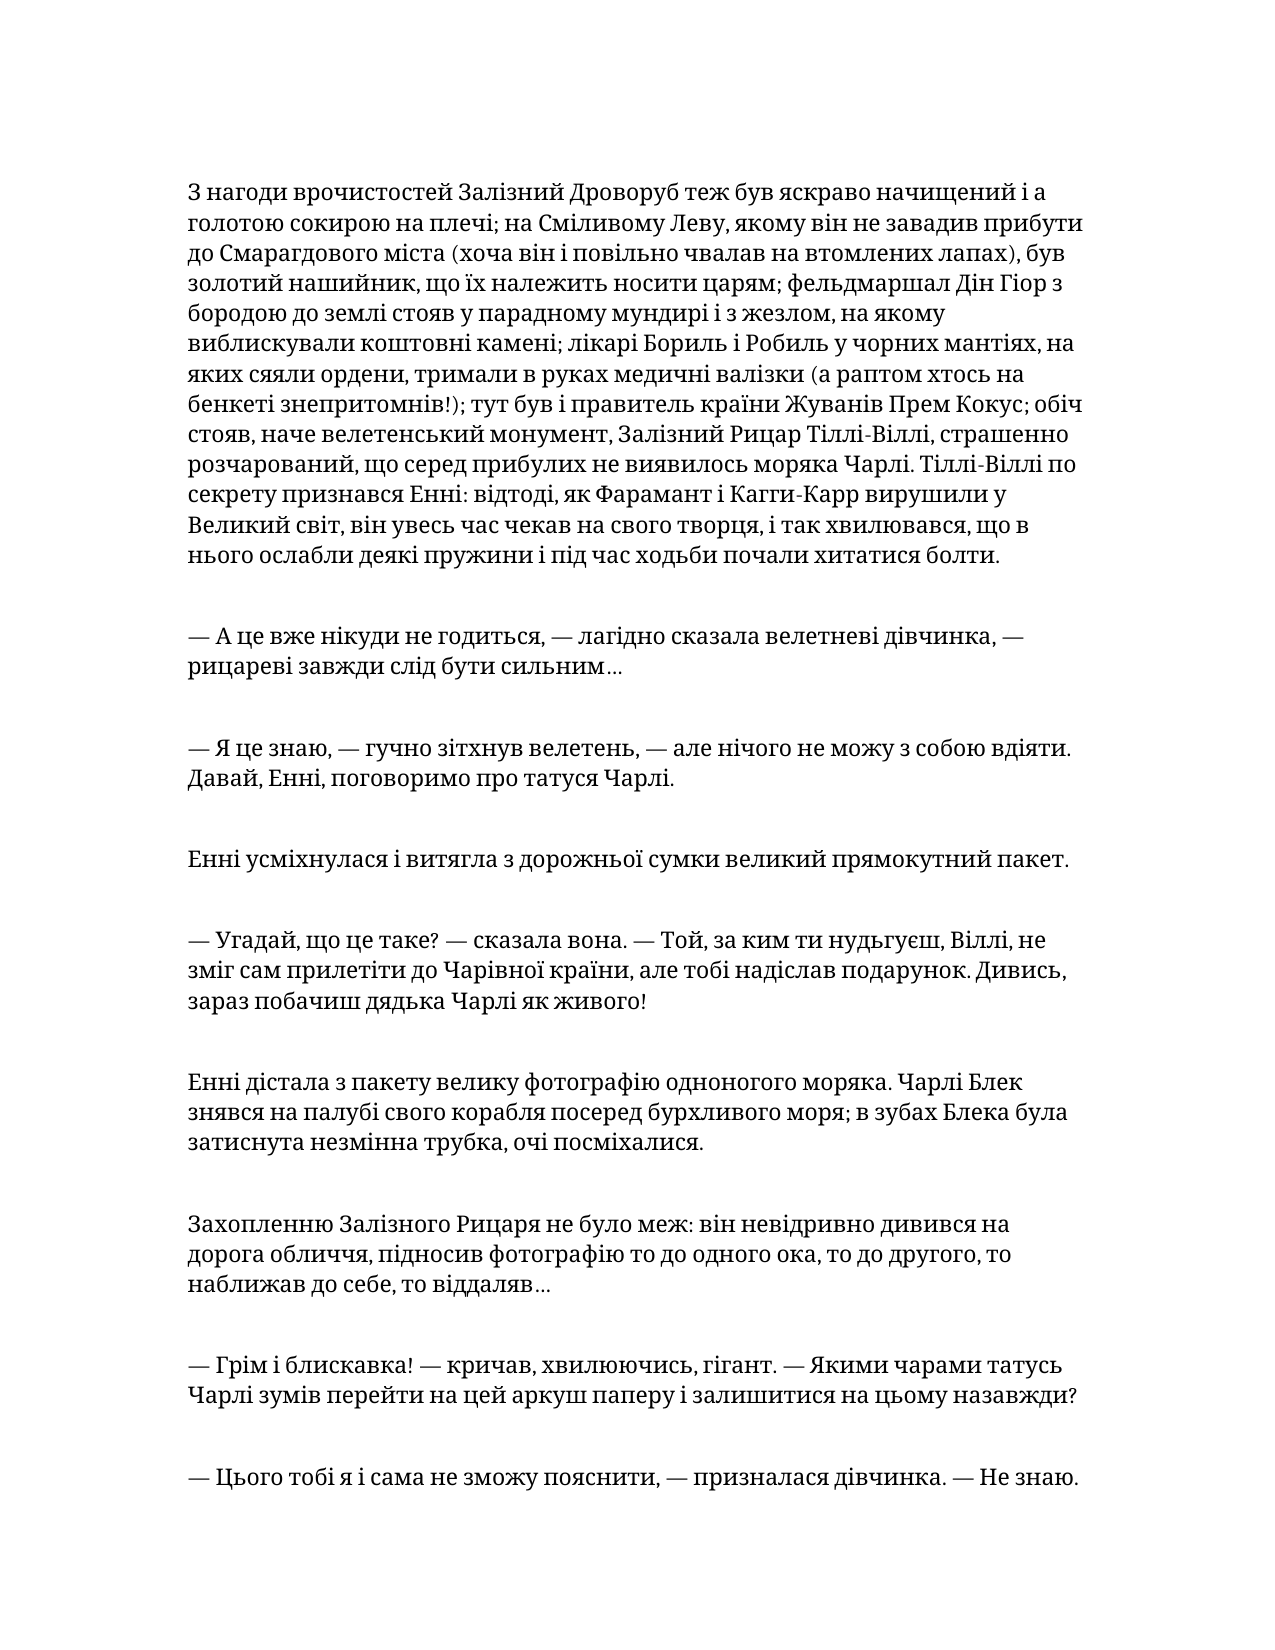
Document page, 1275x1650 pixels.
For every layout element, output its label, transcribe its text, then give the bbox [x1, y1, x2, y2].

text — Угадай, що це таке? — сказала вона. — Той, за ким ти нудьгуєш, Віллі, не зміг сам прилетіти до Чарівної країни, але тобі надіслав подарунок. Дивись, зараз побачиш дядька Чарлі як живого! [187, 898, 1087, 1015]
text З нагоди врочистостей Залізний Дроворуб теж був яскраво начищений і а голотою сокирою на плечі; на Сміливому Леву, якому він не завадив прибути до Смарагдового міста (хоча він і повільно чвалав на втомлених лапах), був золотий нашийник, що їх належить носити царям; фельдмаршал Дін Гіор з бородою до землі стояв у парадному мундирі і з жезлом, на якому виблискували коштовні камені; лікарі Бориль і Робиль у чорних мантіях, на яких сяяли ордени, тримали в руках медичні валізки (а раптом хтось на бенкеті знепритомнів!); тут був і правитель країни Жуванів Прем Кокус; обіч стояв, наче велетенський монумент, Залізний Рицар Тіллі-Віллі, страшенно розчарований, що серед прибулих не виявилось моряка Чарлі. Тіллі-Віллі по секрету признався Енні: відтоді, як Фарамант і Кагги-Карр вирушили у Великий світ, він увесь час чекав на свого творця, і так хвилювався, що в нього ослабли деякі пружини і під час ходьби почали хитатися болти. [187, 150, 1087, 569]
text — Цього тобі я і сама не зможу пояснити, — призналася дівчинка. — Не знаю. [187, 1434, 1087, 1491]
text — Грім і блискавка! — кричав, хвилюючись, гігант. — Якими чарами татусь Чарлі зумів перейти на цей аркуш паперу і залишитися на цьому назавжди? [187, 1323, 1087, 1410]
text — А це вже нікуди не годиться, — лагідно сказала велетневі дівчинка, — рицареві завжди слід бути сильним… [187, 594, 1087, 681]
text Захопленню Залізного Рицаря не було меж: він невідривно дивився на дорога обличчя, підносив фотографію то до одного ока, то до другого, то наближав до себе, то віддаляв… [187, 1181, 1087, 1298]
text — Я це знаю, — гучно зітхнув велетень, — але нічого не можу з собою вдіяти. Давай, Енні, поговоримо про татуся Чарлі. [187, 705, 1087, 792]
text Енні усміхнулася і витягла з дорожньої сумки великий прямокутний пакет. [187, 817, 1087, 873]
text Енні дістала з пакету велику фотографію одноногого моряка. Чарлі Блек знявся на палубі свого корабля посеред бурхливого моря; в зубах Блека була затиснута незмінна трубка, очі посміхалися. [187, 1039, 1087, 1157]
